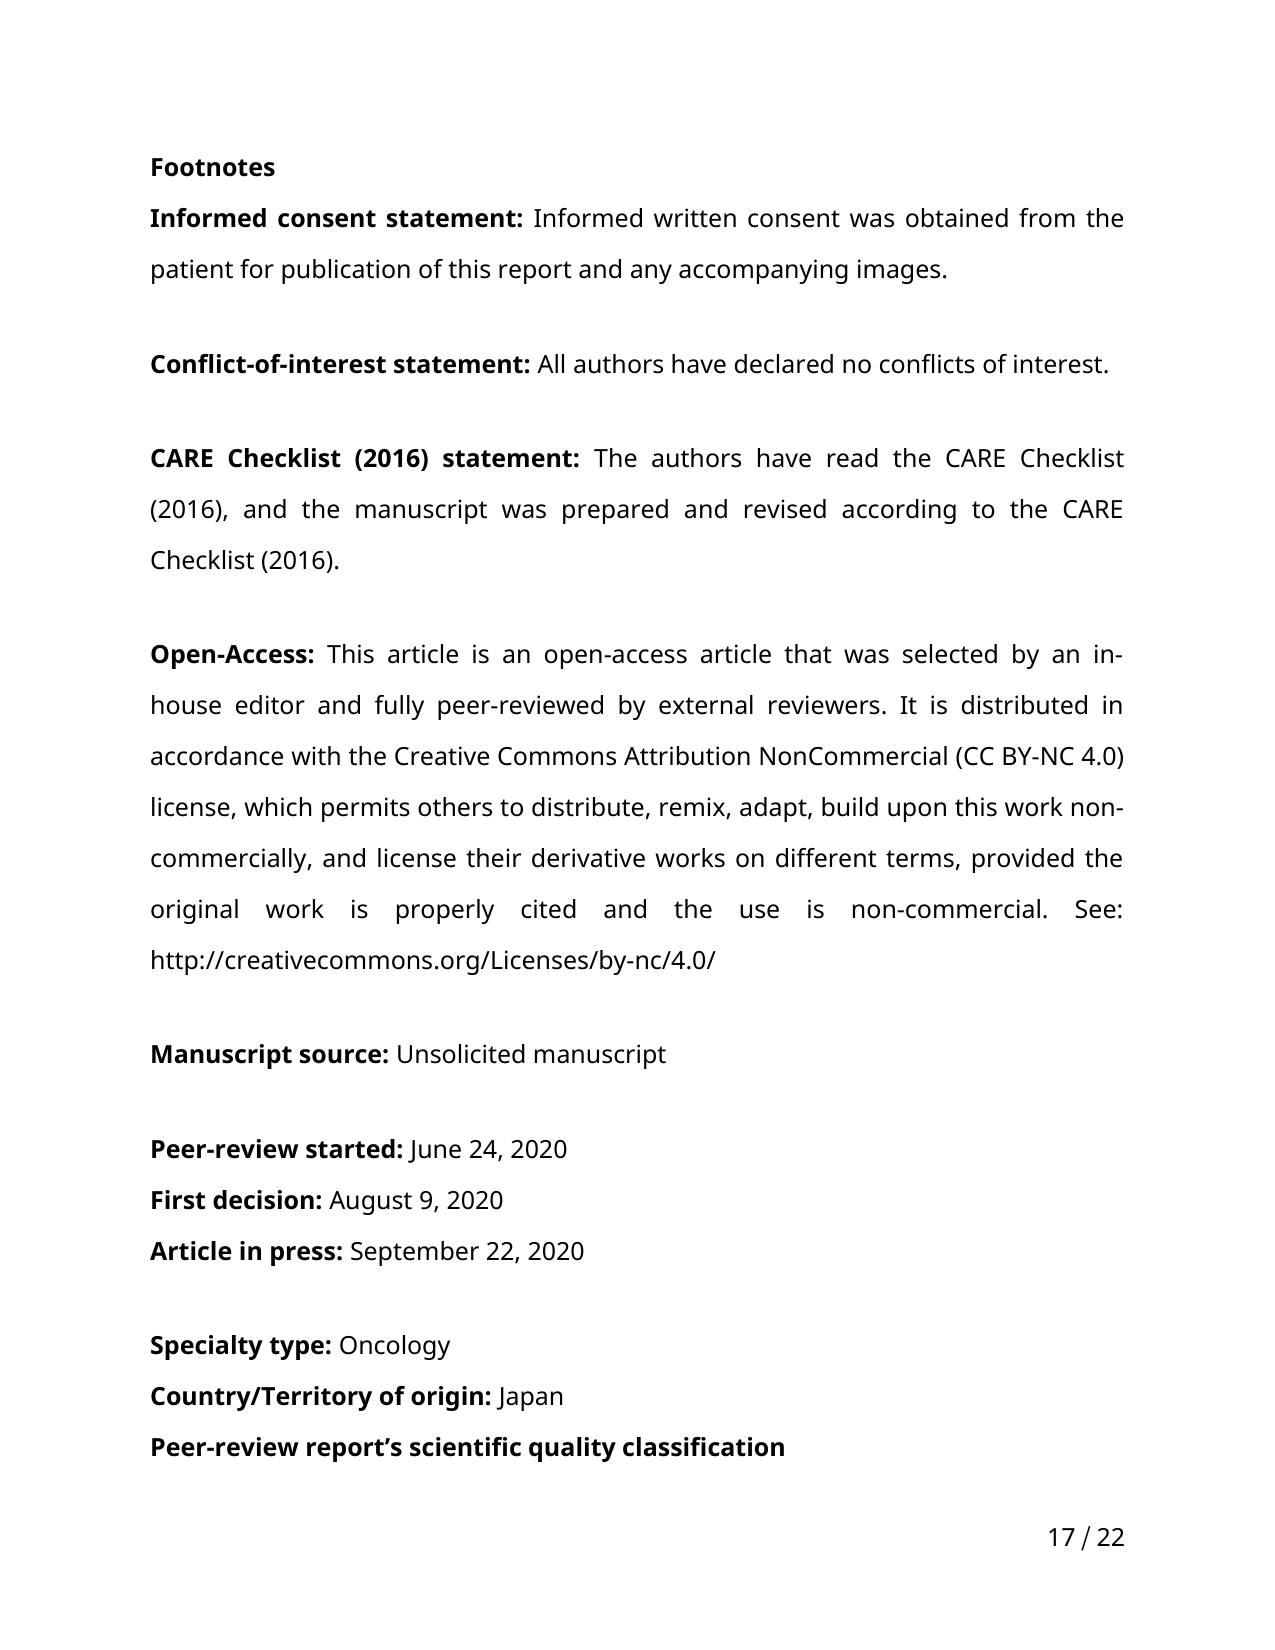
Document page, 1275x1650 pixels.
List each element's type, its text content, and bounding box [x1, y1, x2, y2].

text Open-Access: This article is an open-access article that was selected by an in-house editor and fully peer-reviewed by external reviewers. It is distributed in accordance with the Creative Commons Attribution NonCommercial (CC BY-NC 4.0) license, which permits others to distribute, remix, adapt, build upon this work non-commercially, and license their derivative works on different terms, provided the original work is properly cited and the use is non-commercial. See: http://creativecommons.org/Licenses/by-nc/4.0/ [150, 637, 1125, 977]
text Peer-review started: June 24, 2020 [150, 1131, 1125, 1165]
text Article in press: September 22, 2020 [150, 1233, 1125, 1267]
text Country/Territory of origin: Japan [150, 1378, 1125, 1413]
text Conflict-of-interest statement: All authors have declared no conflicts of interest. [150, 346, 1125, 380]
text Informed consent statement: Informed written consent was obtained from the patient for publication of this report and any accompanying images. [150, 201, 1125, 286]
text Peer-review report’s scientific quality classification [150, 1429, 1125, 1464]
text First decision: August 9, 2020 [150, 1182, 1125, 1216]
text Footnotes [150, 150, 1125, 184]
text Specialty type: Oncology [150, 1327, 1125, 1362]
text Manuscript source: Unsolicited manuscript [150, 1037, 1125, 1071]
text CARE Checklist (2016) statement: The authors have read the CARE Checklist (2016), and the manuscript was prepared and revised according to the CARE Checklist (2016). [150, 440, 1125, 577]
